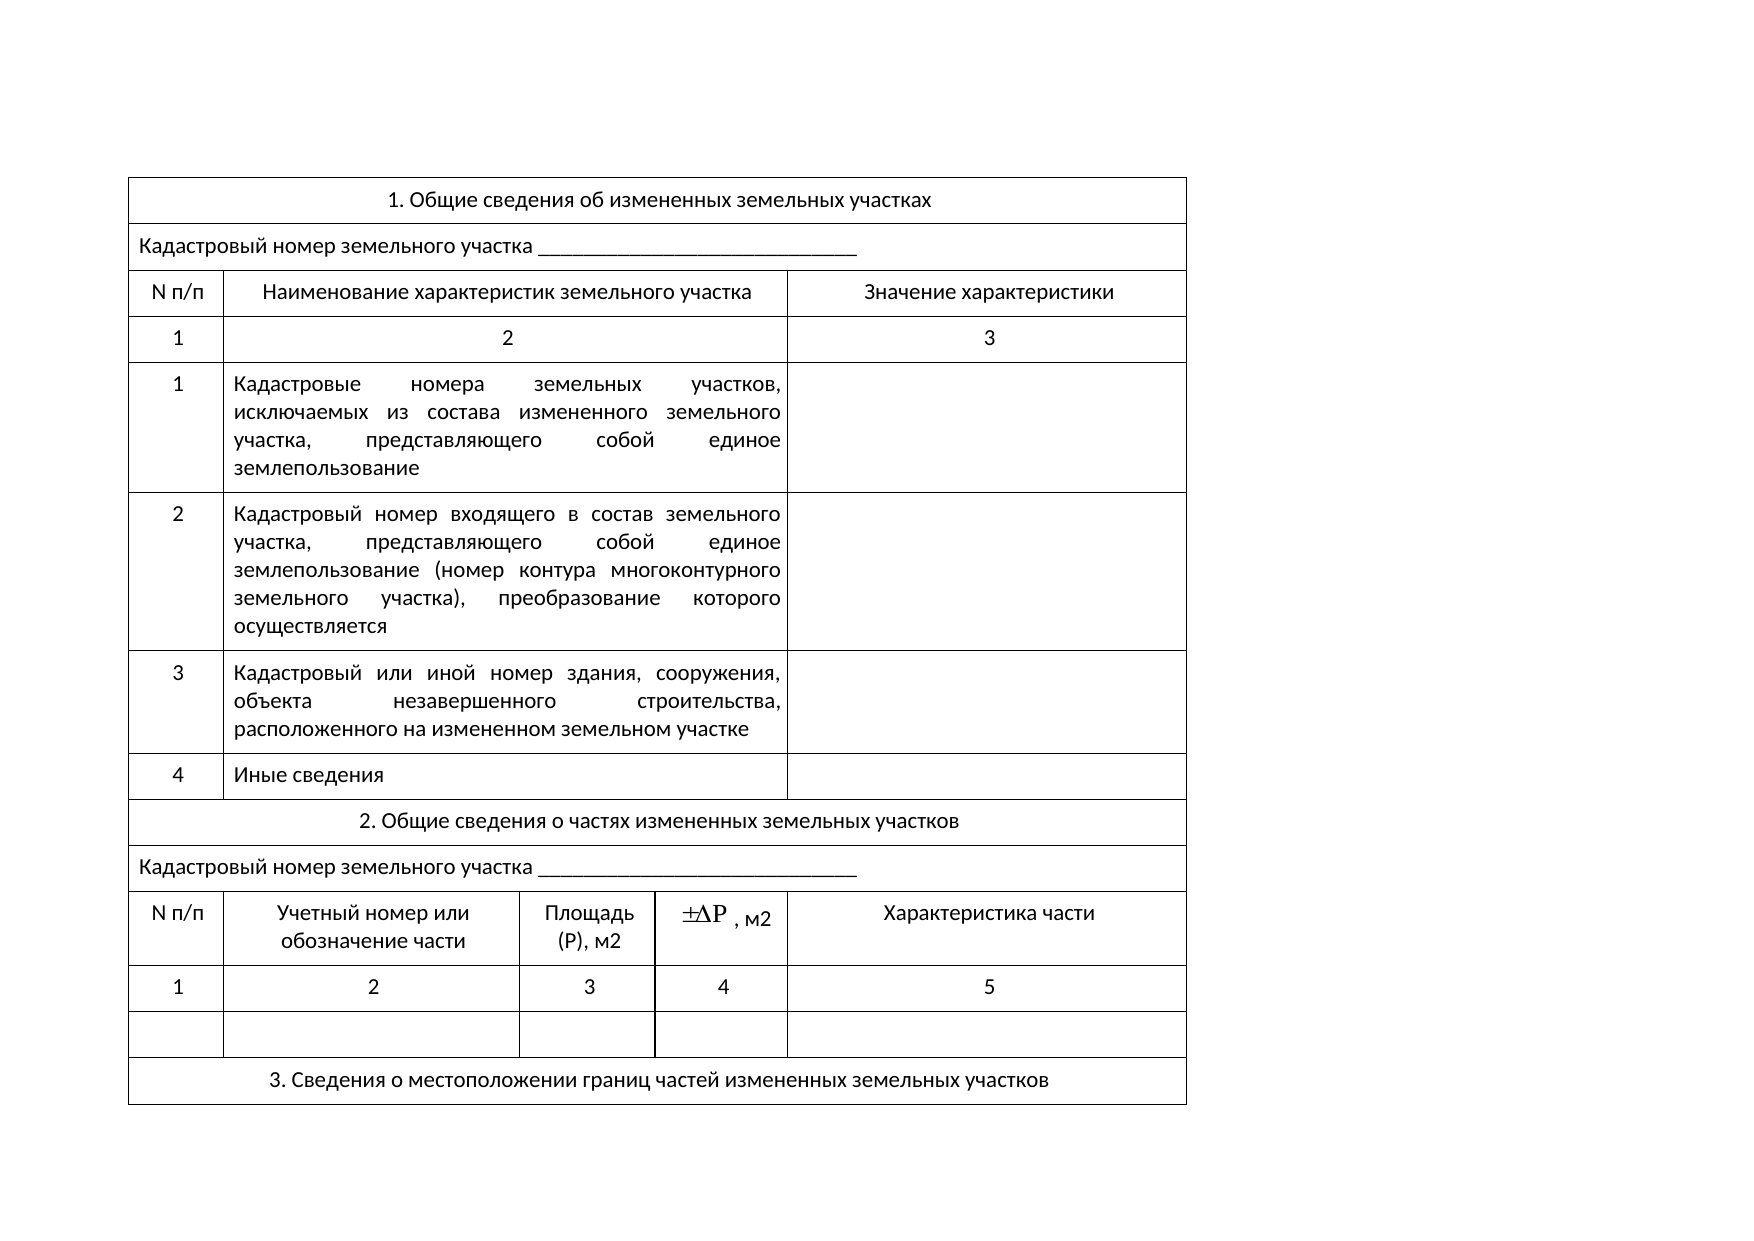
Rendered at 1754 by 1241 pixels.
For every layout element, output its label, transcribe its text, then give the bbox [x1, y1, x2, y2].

table_cell , м2 [656, 892, 787, 965]
table_cell Кадастровый или иной номер здания, сооружения, объекта незавершенного строительства, расположенного на измененном земельном участке [224, 651, 787, 752]
table_cell [656, 1012, 787, 1057]
table_cell [520, 1012, 654, 1057]
table_cell Кадастровый номер земельного участка ____________________________ [129, 224, 1186, 269]
table_cell Площадь (P), м2 [520, 892, 654, 965]
table_cell 5 [788, 966, 1186, 1011]
table_cell 4 [129, 754, 223, 798]
table_cell [788, 1012, 1186, 1057]
table_cell 3 [788, 317, 1186, 362]
table_cell Кадастровый номер входящего в состав земельного участка, представляющего собой единое землепользование (номер контура многоконтурного земельного участка), преобразование которого осуществляется [224, 493, 787, 650]
table_cell [788, 363, 1186, 492]
table_cell Значение характеристики [788, 271, 1186, 316]
table_cell 2. Общие сведения о частях измененных земельных участков [129, 800, 1186, 845]
table_cell N п/п [129, 892, 223, 965]
table_cell Учетный номер или обозначение части [224, 892, 519, 965]
table_cell 3 [129, 651, 223, 752]
table_cell 1 [129, 363, 223, 492]
table_cell N п/п [129, 271, 223, 316]
table_cell 1. Общие сведения об измененных земельных участках [129, 178, 1186, 223]
table_cell Наименование характеристик земельного участка [224, 271, 787, 316]
table_cell [224, 1012, 519, 1057]
table_cell 2 [129, 493, 223, 650]
table_cell 1 [129, 317, 223, 362]
table_cell Кадастровый номер земельного участка ____________________________ [129, 846, 1186, 891]
table_cell 1 [129, 966, 223, 1011]
table_cell Характеристика части [788, 892, 1186, 965]
table_cell 3 [520, 966, 654, 1011]
table_cell Кадастровые номера земельных участков, исключаемых из состава измененного земельного участка, представляющего собой единое землепользование [224, 363, 787, 492]
table_cell [788, 754, 1186, 798]
table_cell 3. Сведения о местоположении границ частей измененных земельных участков [129, 1058, 1186, 1103]
table_cell [788, 493, 1186, 650]
table_cell Иные сведения [224, 754, 787, 798]
table_cell [788, 651, 1186, 752]
table_cell [129, 1012, 223, 1057]
table_cell 2 [224, 317, 787, 362]
table_cell 2 [224, 966, 519, 1011]
table_cell 4 [656, 966, 787, 1011]
